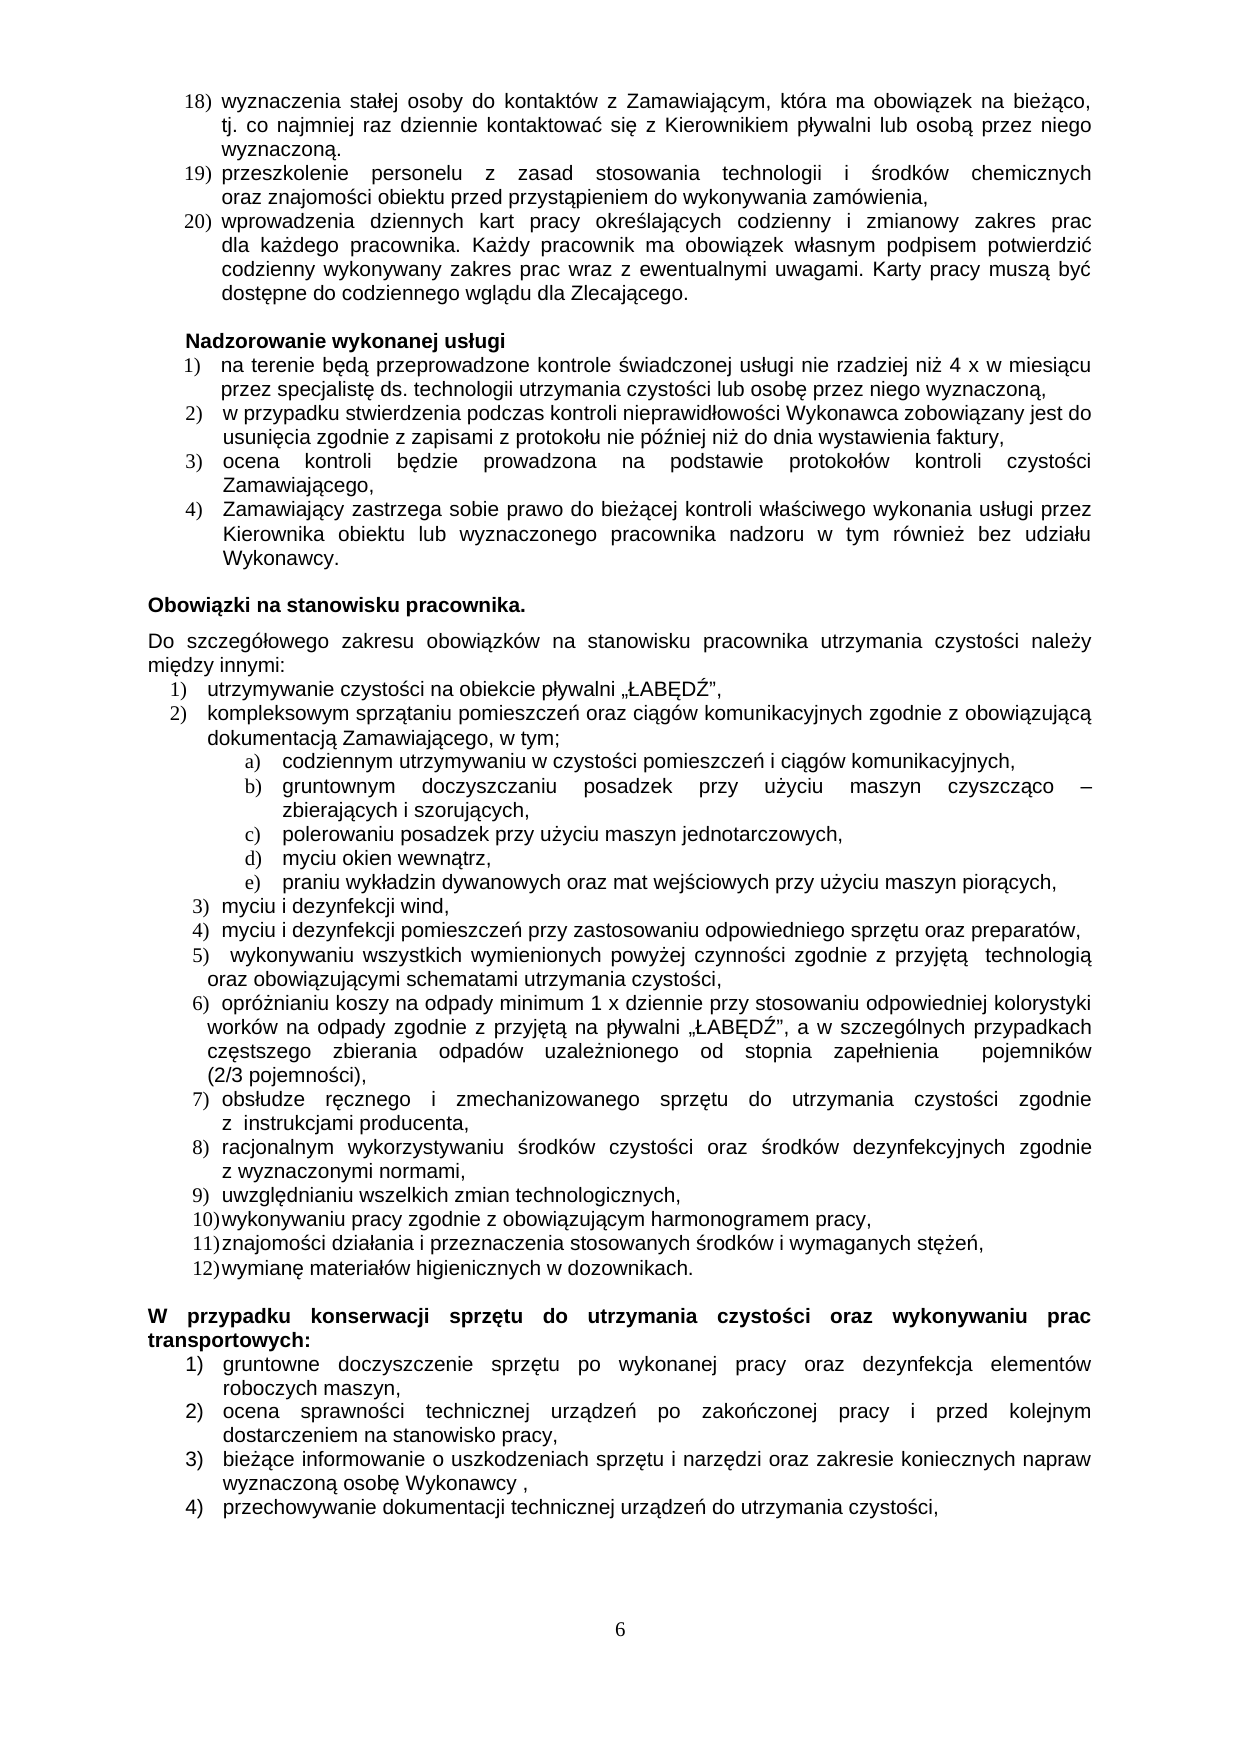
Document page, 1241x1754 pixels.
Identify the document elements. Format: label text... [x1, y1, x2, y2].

list utrzymywanie czystości na obiekcie pływalni „ŁABĘDŹ”, [169, 677, 1093, 701]
list kompleksowym sprzątaniu pomieszczeń oraz ciągów komunikacyjnych zgodnie z obowiązującą dokumentacją Zamawiającego, w tym; [169, 701, 1093, 749]
list opróżnianiu koszy na odpady minimum 1 x dziennie przy stosowaniu odpowiedniej kolorystyki worków na odpady zgodnie z przyjętą na pływalni „ŁABĘDŹ”, a w szczególnych przypadkach częstszego zbierania odpadów uzależnionego od stopnia zapełnienia pojemników (2/3 pojemności), [192, 991, 1093, 1087]
list bieżące informowanie o uszkodzeniach sprzętu i narzędzi oraz zakresie koniecznych napraw wyznaczoną osobę Wykonawcy , [185, 1447, 1093, 1495]
list na terenie będą przeprowadzone kontrole świadczonej usługi nie rzadziej niż 4 x w miesiącu przez specjalistę ds. technologii utrzymania czystości lub osobę przez niego wyznaczoną, [183, 353, 1093, 401]
list racjonalnym wykorzystywaniu środków czystości oraz środków dezynfekcyjnych zgodnie z wyznaczonymi normami, [192, 1135, 1093, 1183]
list wyznaczenia stałej osoby do kontaktów z Zamawiającym, która ma obowiązek na bieżąco, tj. co najmniej raz dziennie kontaktować się z Kierownikiem pływalni lub osobą przez niego wyznaczoną. [184, 89, 1093, 161]
list gruntowne doczyszczenie sprzętu po wykonanej pracy oraz dezynfekcja elementów roboczych maszyn, [185, 1351, 1093, 1399]
list Zamawiający zastrzega sobie prawo do bieżącej kontroli właściwego wykonania usługi przez Kierownika obiektu lub wyznaczonego pracownika nadzoru w tym również bez udziału Wykonawcy. [185, 497, 1093, 569]
list wykonywaniu wszystkich wymienionych powyżej czynności zgodnie z przyjętą technologią oraz obowiązującymi schematami utrzymania czystości, [192, 942, 1093, 991]
text Do szczegółowego zakresu obowiązków na stanowisku pracownika utrzymania czystości należy między innymi: [148, 629, 1093, 677]
list przechowywanie dokumentacji technicznej urządzeń do utrzymania czystości, [185, 1495, 1093, 1519]
list uwzględnianiu wszelkich zmian technologicznych, [192, 1183, 1093, 1207]
list myciu i dezynfekcji wind, [192, 894, 1093, 918]
list myciu i dezynfekcji pomieszczeń przy zastosowaniu odpowiedniego sprzętu oraz preparatów, [192, 918, 1093, 942]
list w przypadku stwierdzenia podczas kontroli nieprawidłowości Wykonawca zobowiązany jest do usunięcia zgodnie z zapisami z protokołu nie później niż do dnia wystawienia faktury, [185, 401, 1093, 449]
list wykonywaniu pracy zgodnie z obowiązującym harmonogramem pracy, [192, 1207, 1093, 1231]
list codziennym utrzymywaniu w czystości pomieszczeń i ciągów komunikacyjnych, [244, 749, 1093, 773]
list znajomości działania i przeznaczenia stosowanych środków i wymaganych stężeń, [192, 1231, 1093, 1255]
list praniu wykładzin dywanowych oraz mat wejściowych przy użyciu maszyn piorących, [244, 870, 1093, 894]
list wymianę materiałów higienicznych w dozownikach. [192, 1255, 1093, 1279]
list obsłudze ręcznego i zmechanizowanego sprzętu do utrzymania czystości zgodnie z instrukcjami producenta, [192, 1087, 1093, 1135]
list ocena kontroli będzie prowadzona na podstawie protokołów kontroli czystości Zamawiającego, [185, 449, 1093, 497]
text Nadzorowanie wykonanej usługi [185, 329, 1093, 353]
list ocena sprawności technicznej urządzeń po zakończonej pracy i przed kolejnym dostarczeniem na stanowisko pracy, [185, 1399, 1093, 1447]
text W przypadku konserwacji sprzętu do utrzymania czystości oraz wykonywaniu prac transportowych: [148, 1303, 1093, 1351]
list polerowaniu posadzek przy użyciu maszyn jednotarczowych, [244, 822, 1093, 846]
list gruntownym doczyszczaniu posadzek przy użyciu maszyn czyszcząco – zbierających i szorujących, [244, 773, 1093, 822]
text Obowiązki na stanowisku pracownika. [148, 593, 1093, 617]
list przeszkolenie personelu z zasad stosowania technologii i środków chemicznych oraz znajomości obiektu przed przystąpieniem do wykonywania zamówienia, [184, 161, 1093, 209]
list myciu okien wewnątrz, [244, 846, 1093, 870]
list wprowadzenia dziennych kart pracy określających codzienny i zmianowy zakres prac dla każdego pracownika. Każdy pracownik ma obowiązek własnym podpisem potwierdzić codzienny wykonywany zakres prac wraz z ewentualnymi uwagami. Karty pracy muszą być dostępne do codziennego wglądu dla Zlecającego. [184, 209, 1093, 305]
